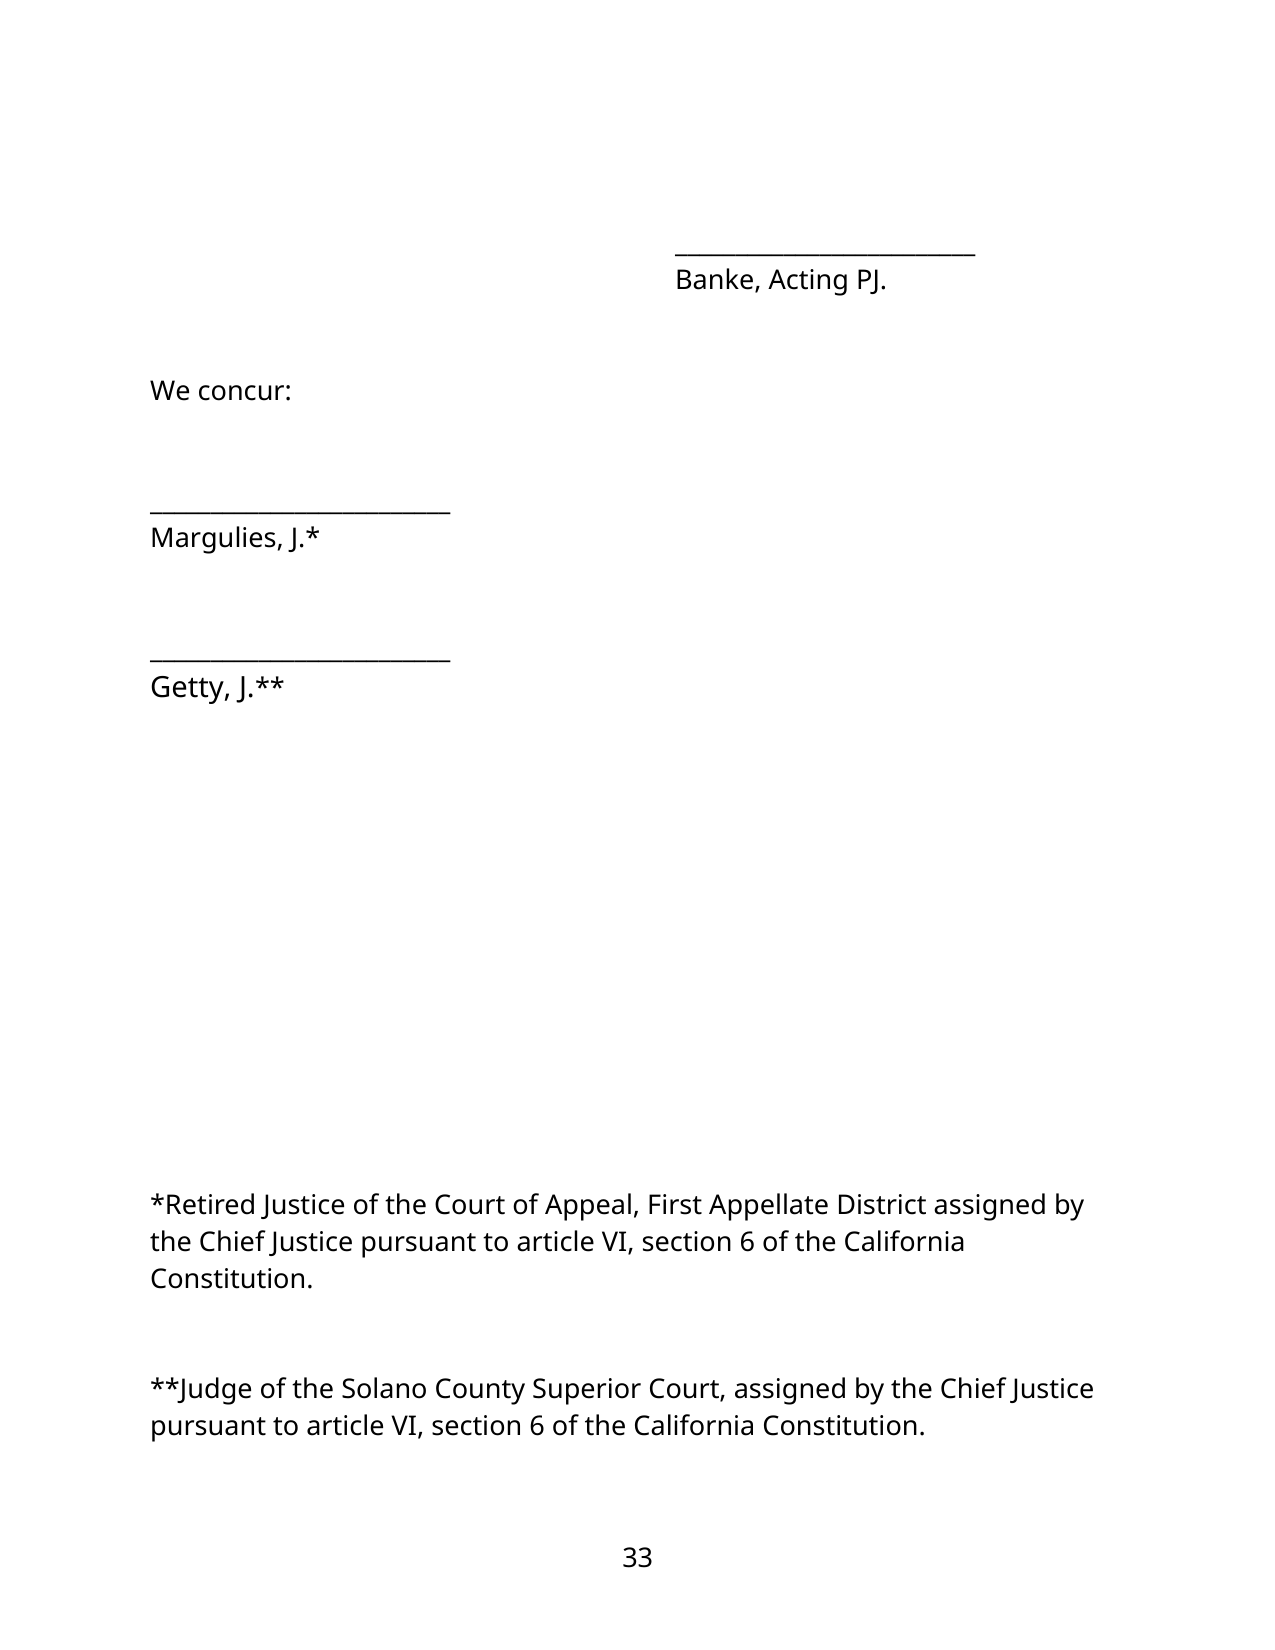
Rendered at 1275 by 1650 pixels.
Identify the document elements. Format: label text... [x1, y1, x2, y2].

text Margulies, J.* [150, 519, 1125, 556]
text Banke, Acting PJ. [150, 261, 1125, 297]
text _________________________ [150, 629, 1125, 666]
text We concur: [150, 371, 1125, 408]
text _________________________ [150, 482, 1125, 519]
text *Retired Justice of the Court of Appeal, First Appellate District assigned by the Chief Justice pursuant to article VI, section 6 of the California Constitution. [150, 1185, 1125, 1296]
text **Judge of the Solano County Superior Court, assigned by the Chief Justice pursuant to article VI, section 6 of the California Constitution. [150, 1370, 1125, 1443]
text _________________________ [150, 224, 1125, 261]
text Getty, J.** [150, 666, 1125, 706]
